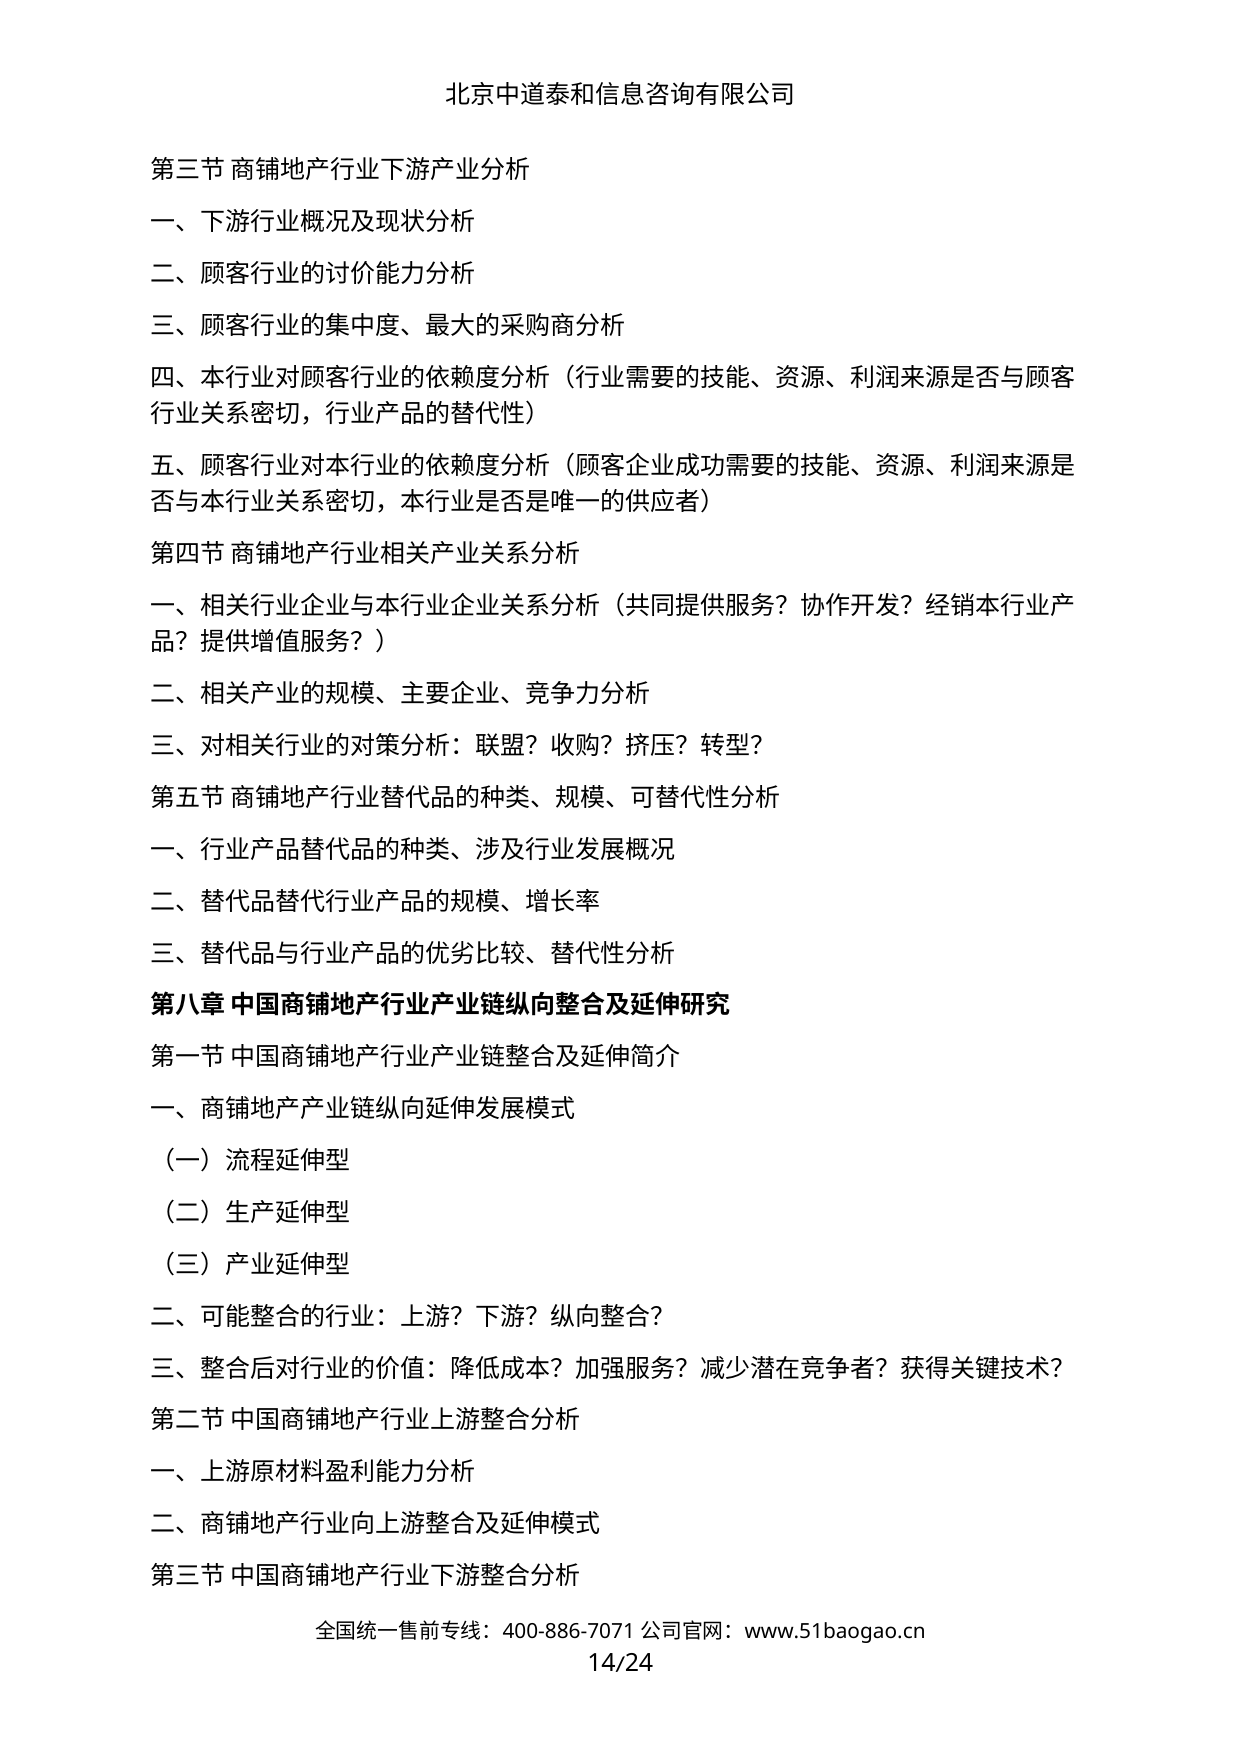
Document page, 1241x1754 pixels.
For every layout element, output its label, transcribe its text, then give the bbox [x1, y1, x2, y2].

text 四、本行业对顾客行业的依赖度分析（行业需要的技能、资源、利润来源是否与顾客行业关系密切，行业产品的替代性） [150, 357, 1090, 430]
text 第五节 商铺地产行业替代品的种类、规模、可替代性分析 [150, 777, 1090, 814]
text 第三节 商铺地产行业下游产业分析 [150, 150, 1090, 186]
text （三）产业延伸型 [150, 1244, 1090, 1281]
text 一、下游行业概况及现状分析 [150, 202, 1090, 238]
text 第三节 中国商铺地产行业下游整合分析 [150, 1556, 1090, 1592]
text 一、商铺地产产业链纵向延伸发展模式 [150, 1089, 1090, 1125]
text 一、上游原材料盈利能力分析 [150, 1452, 1090, 1488]
text 三、整合后对行业的价值：降低成本？加强服务？减少潜在竞争者？获得关键技术？ [150, 1348, 1090, 1384]
text 第八章 中国商铺地产行业产业链纵向整合及延伸研究 [150, 985, 1090, 1021]
text 二、替代品替代行业产品的规模、增长率 [150, 881, 1090, 917]
text 二、顾客行业的讨价能力分析 [150, 254, 1090, 290]
text 三、顾客行业的集中度、最大的采购商分析 [150, 306, 1090, 342]
text （二）生产延伸型 [150, 1192, 1090, 1229]
text 二、相关产业的规模、主要企业、竞争力分析 [150, 674, 1090, 710]
text 一、行业产品替代品的种类、涉及行业发展概况 [150, 829, 1090, 866]
text 第一节 中国商铺地产行业产业链整合及延伸简介 [150, 1037, 1090, 1073]
text 二、可能整合的行业：上游？下游？纵向整合？ [150, 1296, 1090, 1332]
text 第四节 商铺地产行业相关产业关系分析 [150, 534, 1090, 570]
text 三、替代品与行业产品的优劣比较、替代性分析 [150, 933, 1090, 969]
text 三、对相关行业的对策分析：联盟？收购？挤压？转型？ [150, 726, 1090, 762]
text （一）流程延伸型 [150, 1141, 1090, 1177]
text 一、相关行业企业与本行业企业关系分析（共同提供服务？协作开发？经销本行业产品？提供增值服务？） [150, 586, 1090, 658]
text 五、顾客行业对本行业的依赖度分析（顾客企业成功需要的技能、资源、利润来源是否与本行业关系密切，本行业是否是唯一的供应者） [150, 446, 1090, 518]
text 第二节 中国商铺地产行业上游整合分析 [150, 1400, 1090, 1436]
text 二、商铺地产行业向上游整合及延伸模式 [150, 1504, 1090, 1540]
